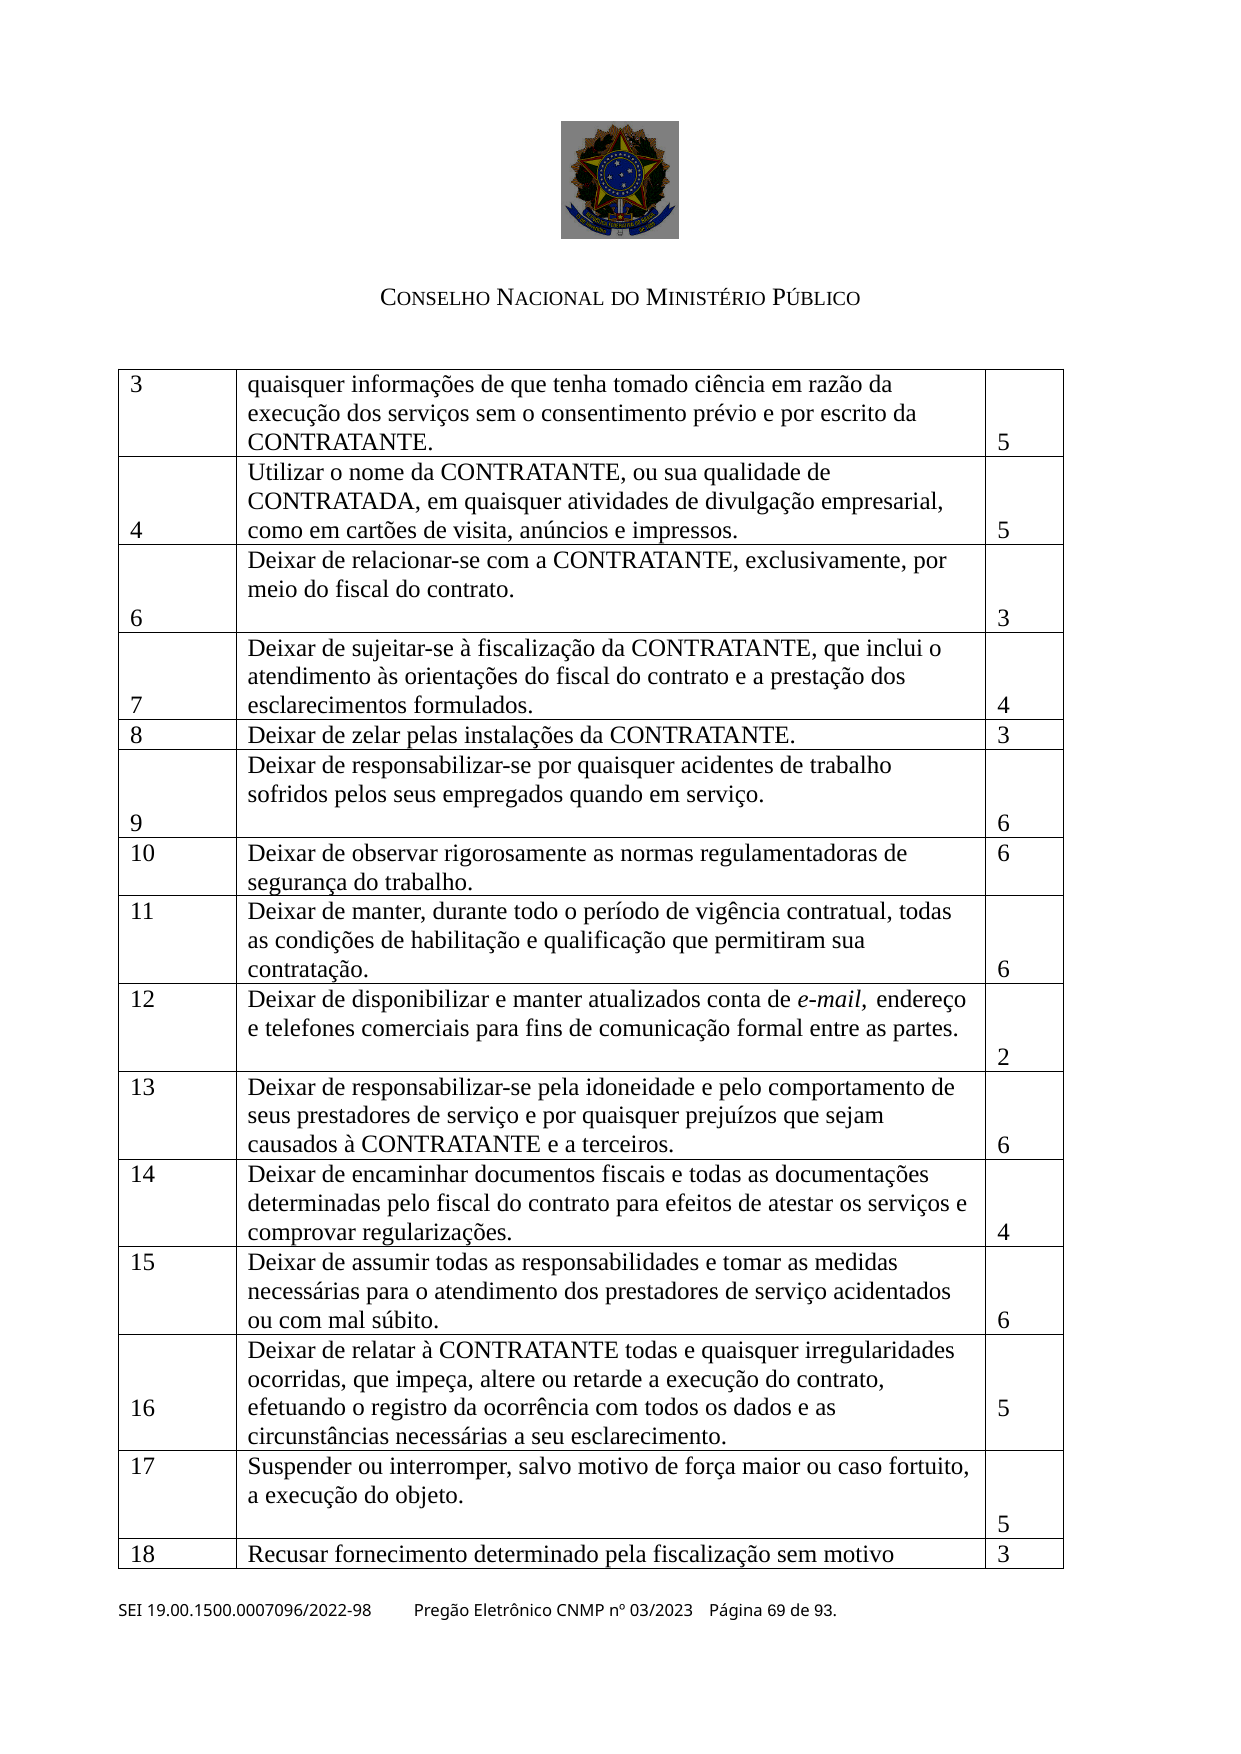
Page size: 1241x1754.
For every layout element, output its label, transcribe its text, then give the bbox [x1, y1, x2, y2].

table_cell 5 [986, 1451, 1063, 1538]
table_cell 6 [986, 1247, 1063, 1334]
table_cell 12 [119, 984, 236, 1071]
table_cell 15 [119, 1247, 236, 1334]
table_cell Deixar de assumir todas as responsabilidades e tomar as medidas necessárias para o atendimento dos prestadores de serviço acidentados ou com mal súbito. [237, 1247, 985, 1334]
table_cell Deixar de zelar pelas instalações da CONTRATANTE. [237, 720, 985, 749]
table_cell 17 [119, 1451, 236, 1538]
table_cell 8 [119, 720, 236, 749]
table_cell 14 [119, 1160, 236, 1246]
table_cell 4 [986, 1160, 1063, 1246]
table_cell 6 [986, 838, 1063, 895]
table_cell 6 [986, 1072, 1063, 1158]
table_cell Deixar de relatar à CONTRATANTE todas e quaisquer irregularidades ocorridas, que impeça, altere ou retarde a execução do contrato, efetuando o registro da ocorrência com todos os dados e as circunstâncias necessárias a seu esclarecimento. [237, 1335, 985, 1450]
table_cell 5 [986, 1335, 1063, 1450]
table_cell 4 [119, 457, 236, 544]
table_cell 11 [119, 896, 236, 983]
table_cell Suspender ou interromper, salvo motivo de força maior ou caso fortuito, a execução do objeto. [237, 1451, 985, 1538]
table_cell 10 [119, 838, 236, 895]
table_cell 6 [986, 750, 1063, 837]
table_cell Deixar de encaminhar documentos fiscais e todas as documentações determinadas pelo fiscal do contrato para efeitos de atestar os serviços e comprovar regularizações. [237, 1160, 985, 1246]
table_cell Utilizar o nome da CONTRATANTE, ou sua qualidade de CONTRATADA, em quaisquer atividades de divulgação empresarial, como em cartões de visita, anúncios e impressos. [237, 457, 985, 544]
table_cell Deixar de relacionar-se com a CONTRATANTE, exclusivamente, por meio do fiscal do contrato. [237, 545, 985, 632]
table_cell 6 [119, 545, 236, 632]
table_cell 16 [119, 1335, 236, 1450]
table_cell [237, 370, 985, 456]
table_cell Deixar de responsabilizar-se pela idoneidade e pelo comportamento de seus prestadores de serviço e por quaisquer prejuízos que sejam causados à CONTRATANTE e a terceiros. [237, 1072, 985, 1158]
table_cell 4 [986, 633, 1063, 719]
table_cell Deixar de manter, durante todo o período de vigência contratual, todas as condições de habilitação e qualificação que permitiram sua contratação. [237, 896, 985, 983]
table_cell 18 [119, 1539, 236, 1567]
table_cell 9 [119, 750, 236, 837]
table_cell 5 [986, 370, 1063, 456]
table_cell Deixar de observar rigorosamente as normas regulamentadoras de segurança do trabalho. [237, 838, 985, 895]
table_cell 3 [986, 545, 1063, 632]
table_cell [237, 1539, 985, 1567]
table_cell 5 [986, 457, 1063, 544]
table_cell 7 [119, 633, 236, 719]
table_cell 3 [986, 1539, 1063, 1567]
table_cell 2 [986, 984, 1063, 1071]
table_cell 13 [119, 1072, 236, 1158]
table_cell Deixar de disponibilizar e manter atualizados conta de e-mail, endereço e telefones comerciais para fins de comunicação formal entre as partes. [237, 984, 985, 1071]
table_cell 3 [986, 720, 1063, 749]
table_cell Deixar de responsabilizar-se por quaisquer acidentes de trabalho sofridos pelos seus empregados quando em serviço. [237, 750, 985, 837]
table_cell 3 [119, 370, 236, 456]
table_cell Deixar de sujeitar-se à fiscalização da CONTRATANTE, que inclui o atendimento às orientações do fiscal do contrato e a prestação dos esclarecimentos formulados. [237, 633, 985, 719]
table_cell 6 [986, 896, 1063, 983]
